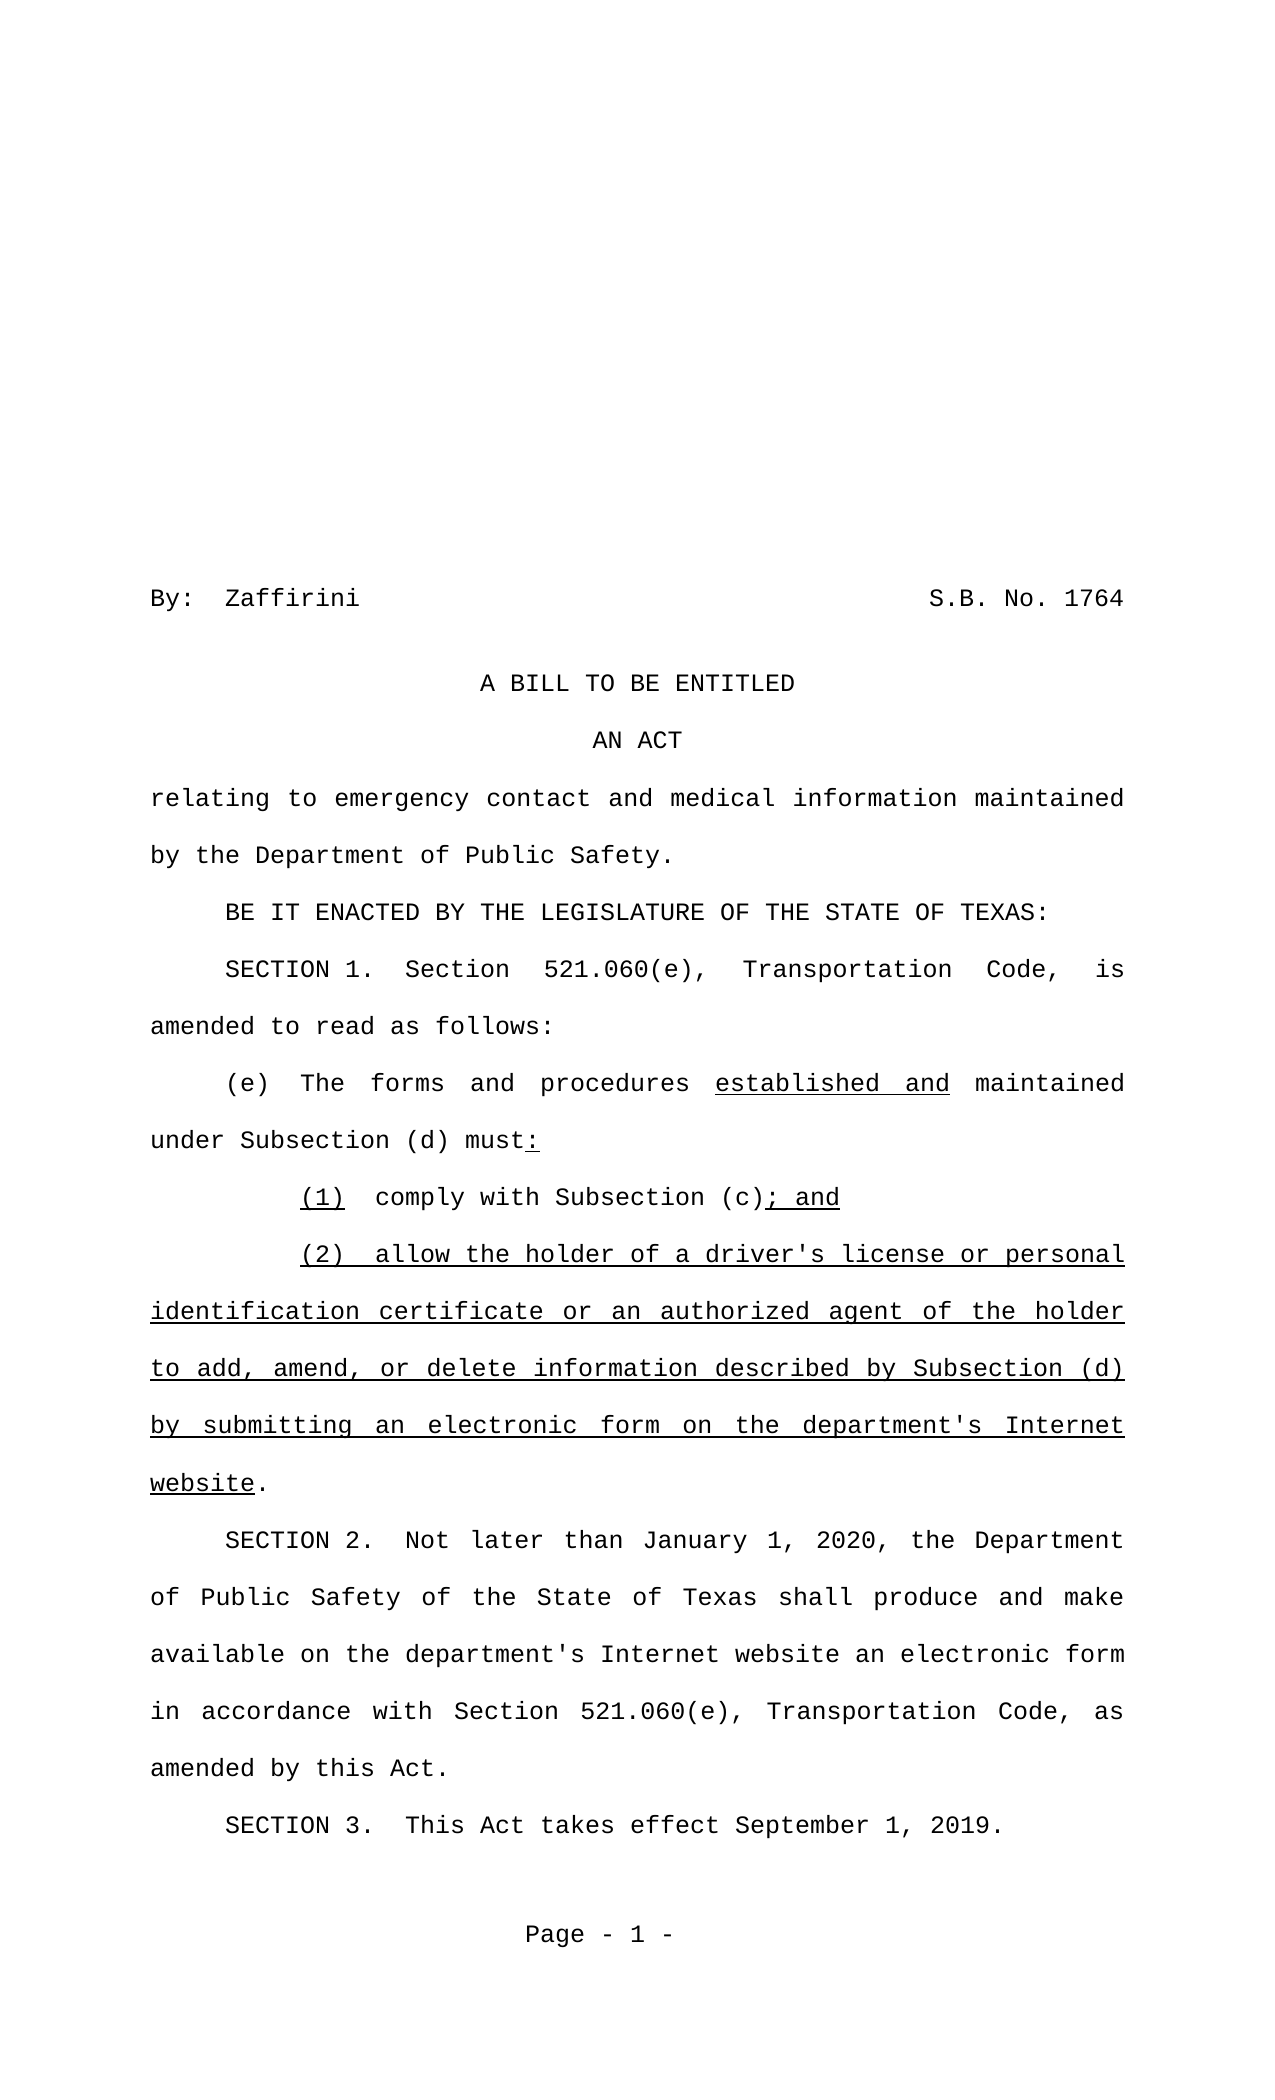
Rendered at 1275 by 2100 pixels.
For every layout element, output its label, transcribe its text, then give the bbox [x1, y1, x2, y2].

text By: Zaffirini S.B. No. 1764 [150, 585, 1125, 614]
text (e) The forms and procedures established and maintained under Subsection (d) must: [150, 1070, 1125, 1156]
text (2) allow the holder of a driver's license or personal identification certificate or an authorized agent of the holder to add, amend, or delete information described by Subsection (d) by submitting an electronic form on the department's Internet website. [150, 1438, 1125, 1498]
text SECTION 2. Not later than January 1, 2020, the Department of Public Safety of the State of Texas shall produce and make available on the department's Internet website an electronic form in accordance with Section 521.060(e), Transportation Code, as amended by this Act. [150, 1527, 1125, 1784]
text (2) allow the holder of a driver's license or personal identification certificate or an authorized agent of the holder to add, amend, or delete information described by Subsection (d) by submitting an electronic form on the department's Internet website. [150, 1242, 1125, 1322]
text (1) comply with Subsection (c); and [150, 1184, 1125, 1213]
text relating to emergency contact and medical information maintained by the Department of Public Safety. [150, 785, 1125, 871]
text A BILL TO BE ENTITLED [150, 671, 1125, 699]
text AN ACT [150, 728, 1125, 756]
text (2) allow the holder of a driver's license or personal identification certificate or an authorized agent of the holder to add, amend, or delete information described by Subsection (d) by submitting an electronic form on the department's Internet website. [150, 1324, 1125, 1379]
text (2) allow the holder of a driver's license or personal identification certificate or an authorized agent of the holder to add, amend, or delete information described by Subsection (d) by submitting an electronic form on the department's Internet website. [150, 1381, 1125, 1436]
text SECTION 3. This Act takes effect September 1, 2019. [150, 1812, 1125, 1841]
text SECTION 1. Section 521.060(e), Transportation Code, is amended to read as follows: [150, 956, 1125, 1042]
text BE IT ENACTED BY THE LEGISLATURE OF THE STATE OF TEXAS: [150, 899, 1125, 928]
